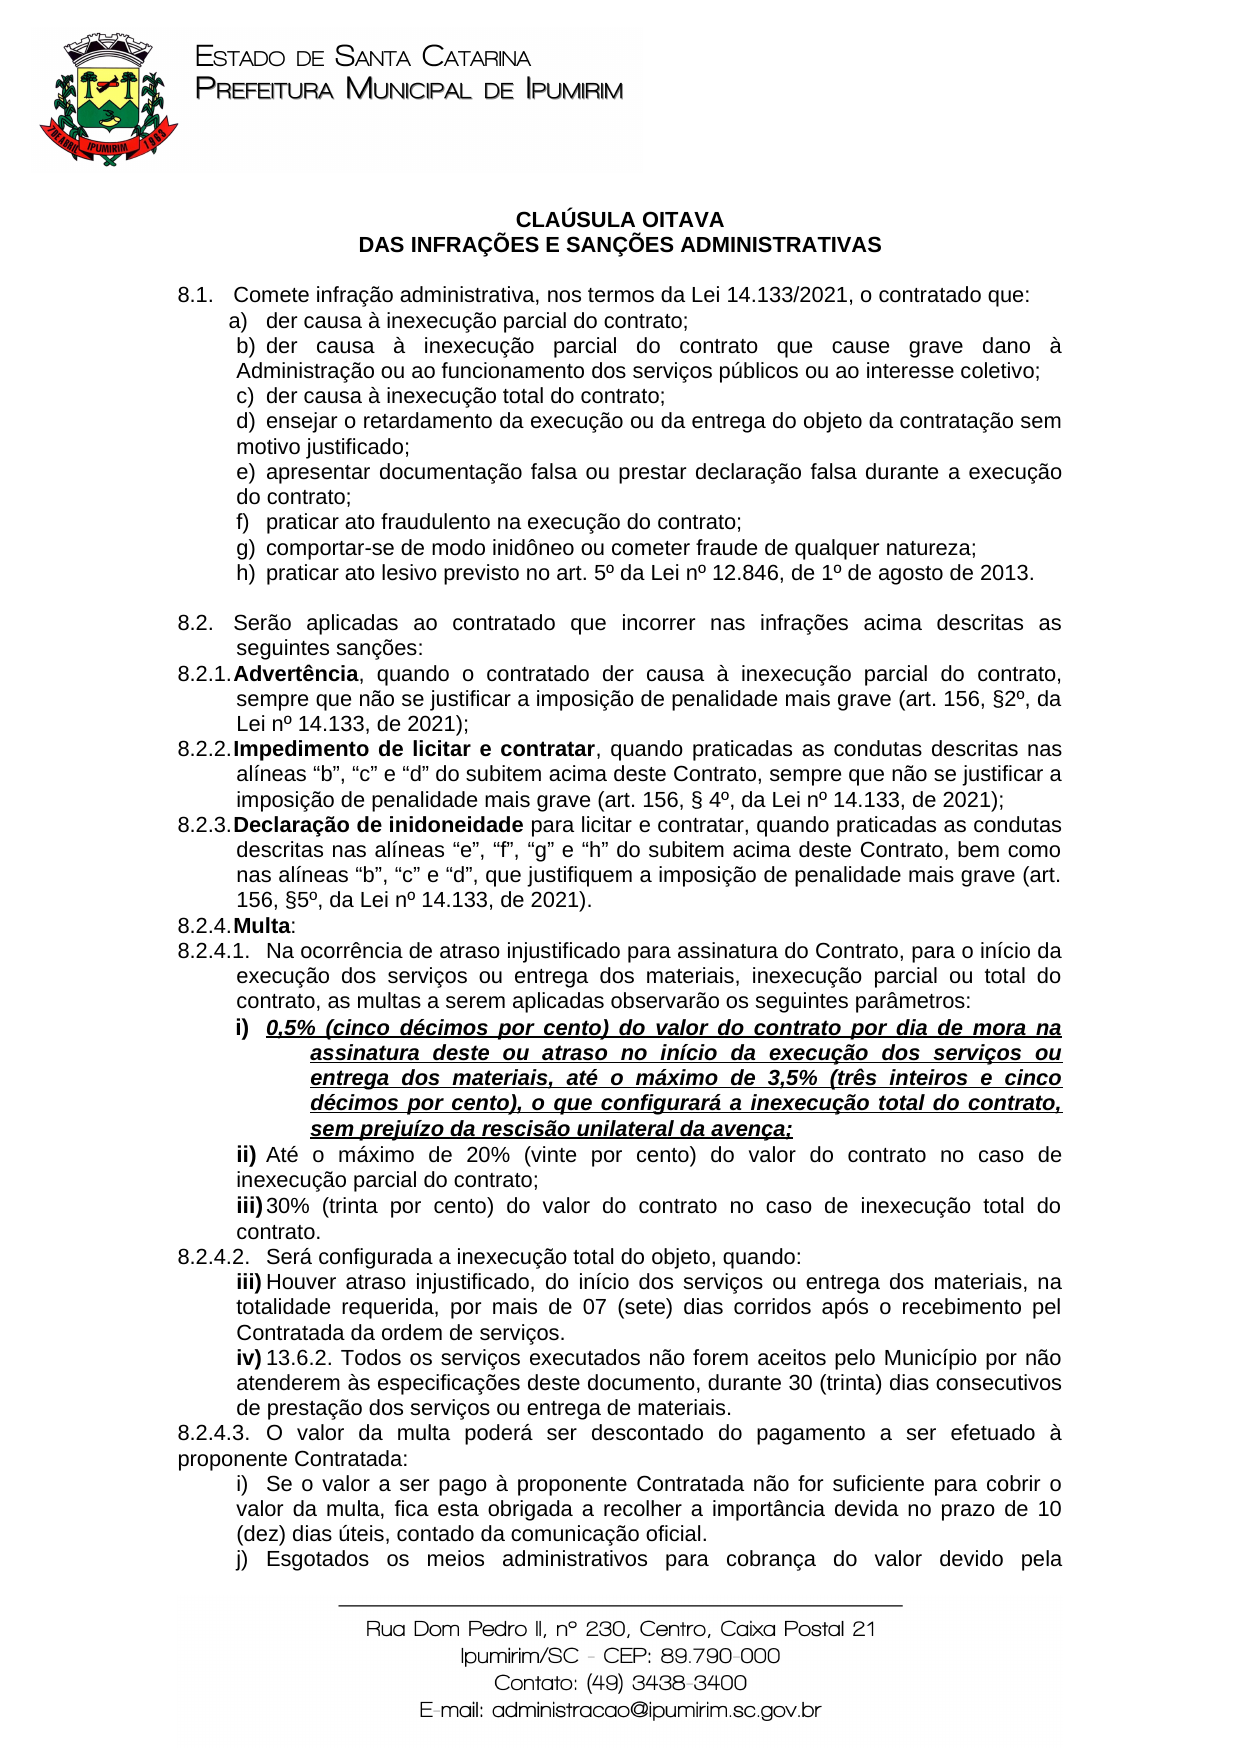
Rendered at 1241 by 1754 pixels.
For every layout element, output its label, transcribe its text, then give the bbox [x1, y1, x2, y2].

list der causa à inexecução parcial do contrato que cause grave dano à Administração ou ao funcionamento dos serviços públicos ou ao interesse coletivo; [236, 333, 1063, 383]
list Na ocorrência de atraso injustificado para assinatura do Contrato, para o início da execução dos serviços ou entrega dos materiais, inexecução parcial ou total do contrato, as multas a serem aplicadas observarão os seguintes parâmetros: [177, 938, 1063, 1013]
list der causa à inexecução total do contrato; [236, 383, 1063, 408]
list Até o máximo de 20% (vinte por cento) do valor do contrato no caso de inexecução parcial do contrato; [236, 1141, 1063, 1192]
list O valor da multa poderá ser descontado do pagamento a ser efetuado à proponente Contratada: [177, 1420, 1063, 1471]
picture [177, 1595, 1063, 1748]
list Impedimento de licitar e contratar, quando praticadas as condutas descritas nas alíneas “b”, “c” e “d” do subitem acima deste Contrato, sempre que não se justificar a imposição de penalidade mais grave (art. 156, § 4º, da Lei nº 14.133, de 2021); [177, 736, 1063, 812]
list Advertência, quando o contratado der causa à inexecução parcial do contrato, sempre que não se justificar a imposição de penalidade mais grave (art. 156, §2º, da Lei nº 14.133, de 2021); [177, 661, 1063, 736]
list 0,5% (cinco décimos por cento) do valor do contrato por dia de mora na assinatura deste ou atraso no início da execução dos serviços ou entrega dos materiais, até o máximo de 3,5% (três inteiros e cinco décimos por cento), o que configurará a inexecução total do contrato, sem prejuízo da rescisão unilateral da avença; [235, 1013, 1063, 1141]
list Multa: [177, 913, 1063, 938]
list ensejar o retardamento da execução ou da entrega do objeto da contratação sem motivo justificado; [236, 408, 1063, 459]
picture [31, 27, 644, 173]
list praticar ato lesivo previsto no art. 5º da Lei nº 12.846, de 1º de agosto de 2013. [236, 560, 1063, 585]
list praticar ato fraudulento na execução do contrato; [236, 509, 1063, 534]
list 13.6.2. Todos os serviços executados não forem aceitos pelo Município por não atenderem às especificações deste documento, durante 30 (trinta) dias consecutivos de prestação dos serviços ou entrega de materiais. [236, 1344, 1063, 1420]
list 30% (trinta por cento) do valor do contrato no caso de inexecução total do contrato. [236, 1192, 1063, 1244]
list Comete infração administrativa, nos termos da Lei 14.133/2021, o contratado que: [177, 282, 1063, 308]
list Se o valor a ser pago à proponente Contratada não for suficiente para cobrir o valor da multa, fica esta obrigada a recolher a importância devida no prazo de 10 (dez) dias úteis, contado da comunicação oficial. [236, 1471, 1063, 1546]
text DAS INFRAÇÕES E SANÇÕES ADMINISTRATIVAS [177, 232, 1063, 257]
list Declaração de inidoneidade para licitar e contratar, quando praticadas as condutas descritas nas alíneas “e”, “f”, “g” e “h” do subitem acima deste Contrato, bem como nas alíneas “b”, “c” e “d”, que justifiquem a imposição de penalidade mais grave (art. 156, §5º, da Lei nº 14.133, de 2021). [177, 812, 1063, 913]
list Houver atraso injustificado, do início dos serviços ou entrega dos materiais, na totalidade requerida, por mais de 07 (sete) dias corridos após o recebimento pel Contratada da ordem de serviços. [236, 1269, 1063, 1344]
text CLAÚSULA OITAVA [177, 207, 1063, 232]
list Será configurada a inexecução total do objeto, quando: [177, 1244, 1063, 1269]
list Serão aplicadas ao contratado que incorrer nas infrações acima descritas as seguintes sanções: [177, 610, 1063, 661]
list comportar-se de modo inidôneo ou cometer fraude de qualquer natureza; [236, 534, 1063, 560]
list der causa à inexecução parcial do contrato; [228, 308, 1063, 333]
list apresentar documentação falsa ou prestar declaração falsa durante a execução do contrato; [236, 459, 1063, 509]
